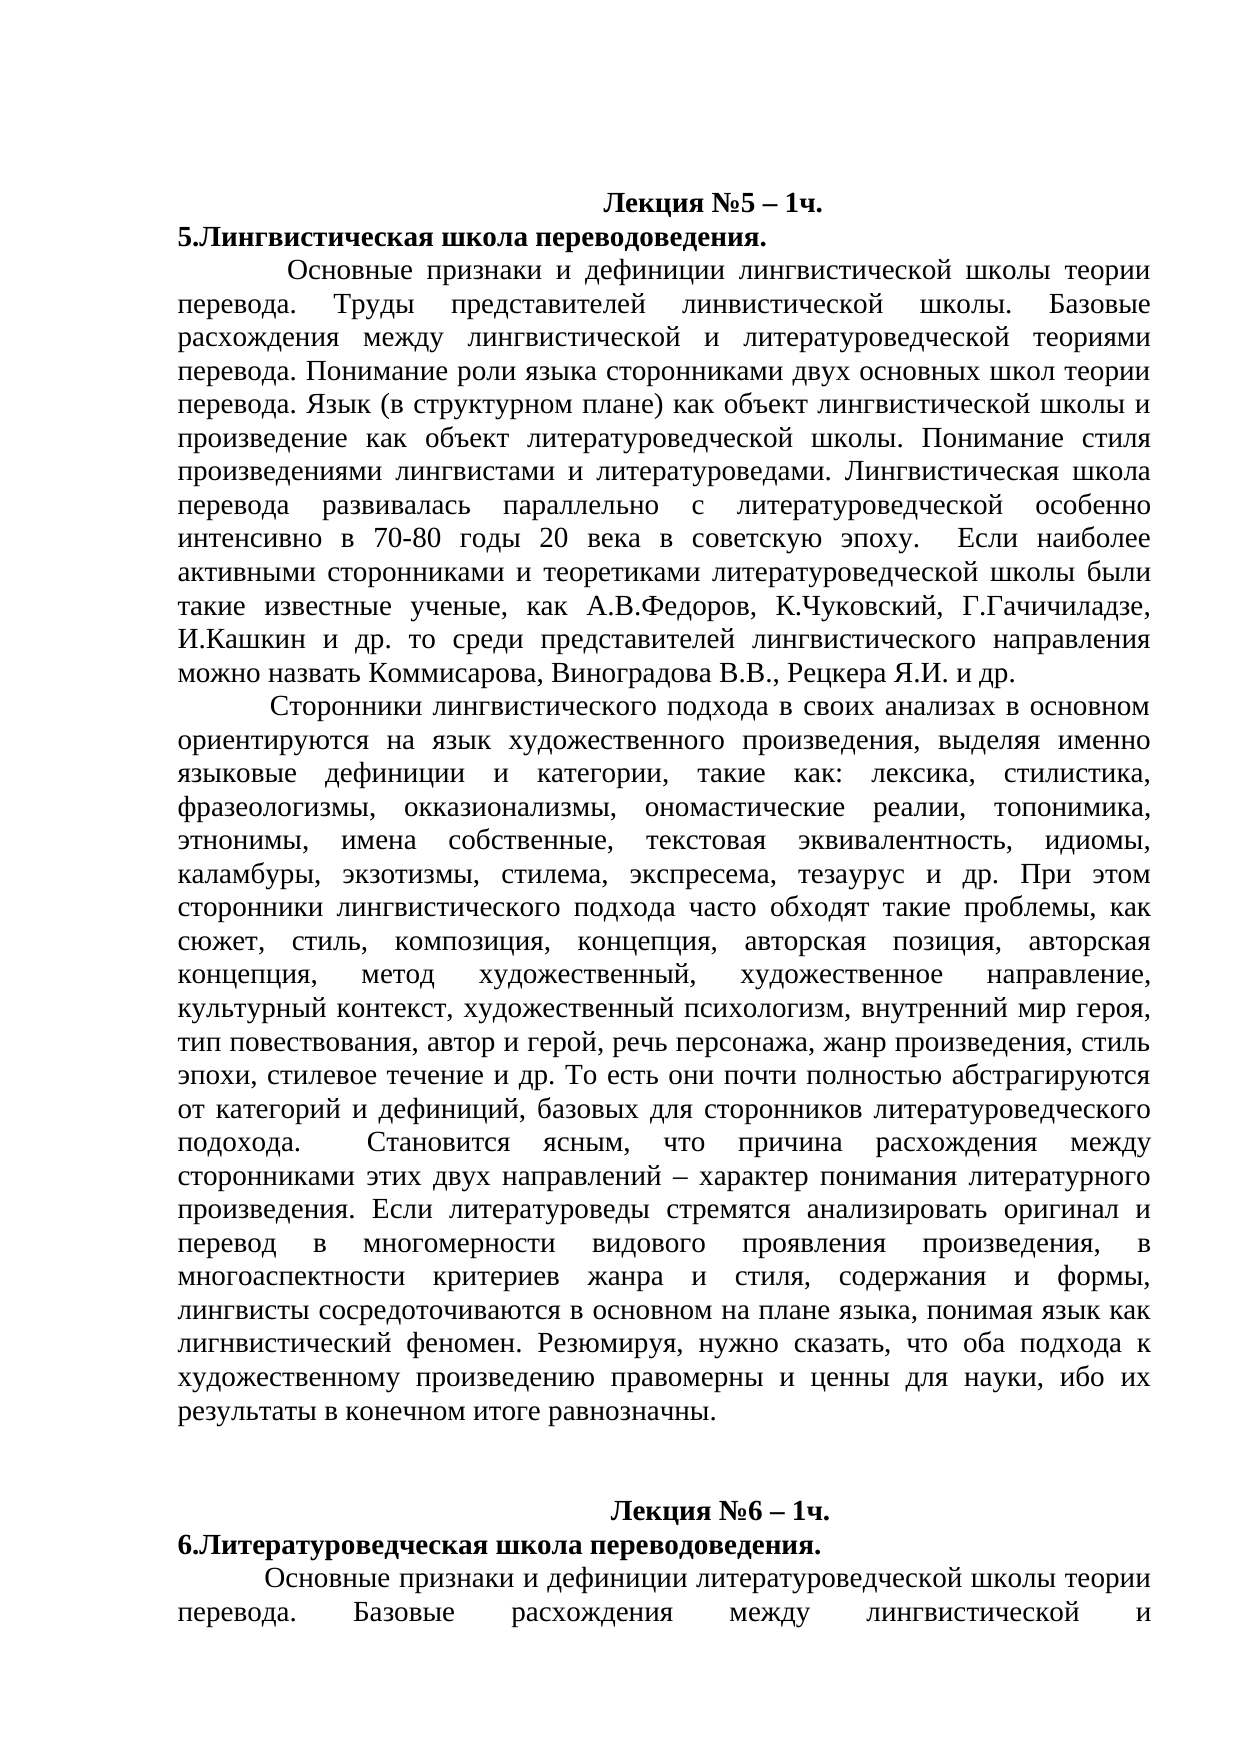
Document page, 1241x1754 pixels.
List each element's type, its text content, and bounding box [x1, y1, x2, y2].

text Основные признаки и дефиниции лингвистической школы теории перевода. Труды представителей линвистической школы. Базовые расхождения между лингвистической и литературоведческой теориями перевода. Понимание роли языка сторонниками двух основных школ теории перевода. Язык (в структурном плане) как объект лингвистической школы и произведение как объект литературоведческой школы. Понимание стиля произведениями лингвистами и литературоведами. Лингвистическая школа перевода развивалась параллельно с литературоведческой особенно интенсивно в 70-80 годы 20 века в советскую эпоху. Если наиболее активными сторонниками и теоретиками литературоведческой школы были такие известные ученые, как А.В.Федоров, К.Чуковский, Г.Гачичиладзе, И.Кашкин и др. то среди представителей лингвистического направления можно назвать Коммисарова, Виноградова В.В., Рецкера Я.И. и др. [177, 252, 1152, 688]
text 5.Лингвистическая школа переводоведения. [177, 219, 1152, 252]
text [177, 1560, 1152, 1627]
text Лекция №6 – 1ч. [290, 1493, 1152, 1527]
text 6.Литературоведческая школа переводоведения. [177, 1527, 1152, 1560]
text Сторонники лингвистического подхода в своих анализах в основном ориентируются на язык художественного произведения, выделяя именно языковые дефиниции и категории, такие как: лексика, стилистика, фразеологизмы, окказионализмы, ономастические реалии, топонимика, этнонимы, имена собственные, текстовая эквивалентность, идиомы, каламбуры, экзотизмы, стилема, экспресема, тезаурус и др. При этом сторонники лингвистического подхода часто обходят такие проблемы, как сюжет, стиль, композиция, концепция, авторская позиция, авторская концепция, метод художественный, художественное направление, культурный контекст, художественный психологизм, внутренний мир героя, тип повествования, автор и герой, речь персонажа, жанр произведения, стиль эпохи, стилевое течение и др. То есть они почти полностью абстрагируются от категорий и дефиниций, базовых для сторонников литературоведческого подохода. Становится ясным, что причина расхождения между сторонниками этих двух направлений – характер понимания литературного произведения. Если литературоведы стремятся анализировать оригинал и перевод в многомерности видового проявления произведения, в многоаспектности критериев жанра и стиля, содержания и формы, лингвисты сосредоточиваются в основном на плане языка, понимая язык как лигнвистический феномен. Резюмируя, нужно сказать, что оба подхода к художественному произведению правомерны и ценны для науки, ибо их результаты в конечном итоге равнозначны. [177, 688, 1152, 1426]
text Лекция №5 – 1ч. [290, 185, 1152, 219]
